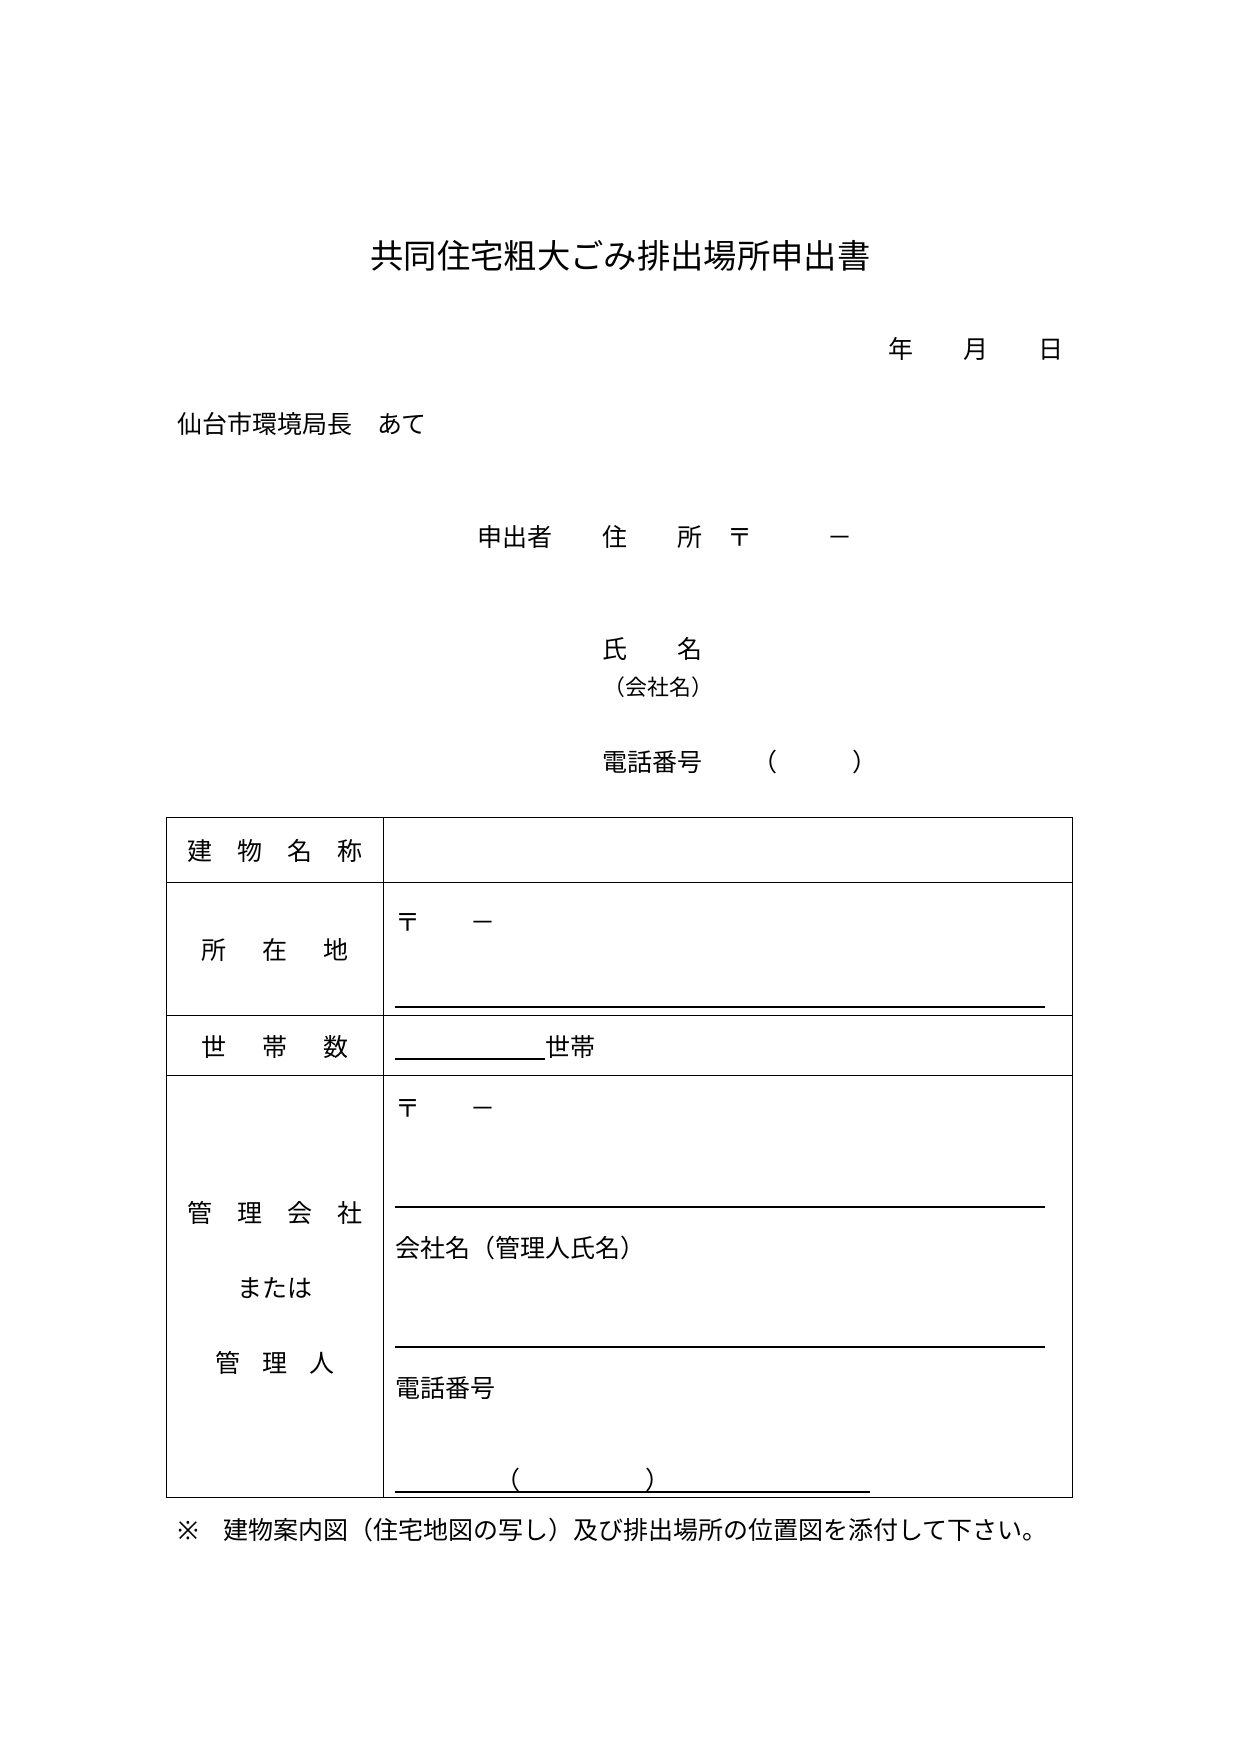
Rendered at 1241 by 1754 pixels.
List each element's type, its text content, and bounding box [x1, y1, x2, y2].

text 氏 名 [177, 629, 1063, 667]
text 申出者 住 所 〒 － [177, 517, 1063, 554]
table_cell 〒 － 会社名（管理人氏名） 電話番号 （ ） [384, 1076, 1072, 1497]
table_cell 世帯 [384, 1016, 1072, 1075]
text 電話番号 （ ） [177, 742, 1063, 779]
table_header 建 物 名 称 [167, 818, 383, 882]
table_cell 所 在 地 [167, 883, 383, 1014]
text 仙台市環境局長 あて [177, 404, 1063, 442]
table_header [384, 818, 1072, 882]
table_cell 世 帯 数 [167, 1016, 383, 1075]
table_cell 管 理 会 社 または 管 理 人 [167, 1076, 383, 1497]
text 年 月 日 [177, 329, 1063, 367]
text 共同住宅粗大ごみ排出場所申出書 [177, 217, 1063, 292]
text （会社名） [177, 667, 1063, 704]
table_cell 〒 － [384, 883, 1072, 1014]
text ※ 建物案内図（住宅地図の写し）及び排出場所の位置図を添付して下さい。 [177, 1510, 1063, 1548]
